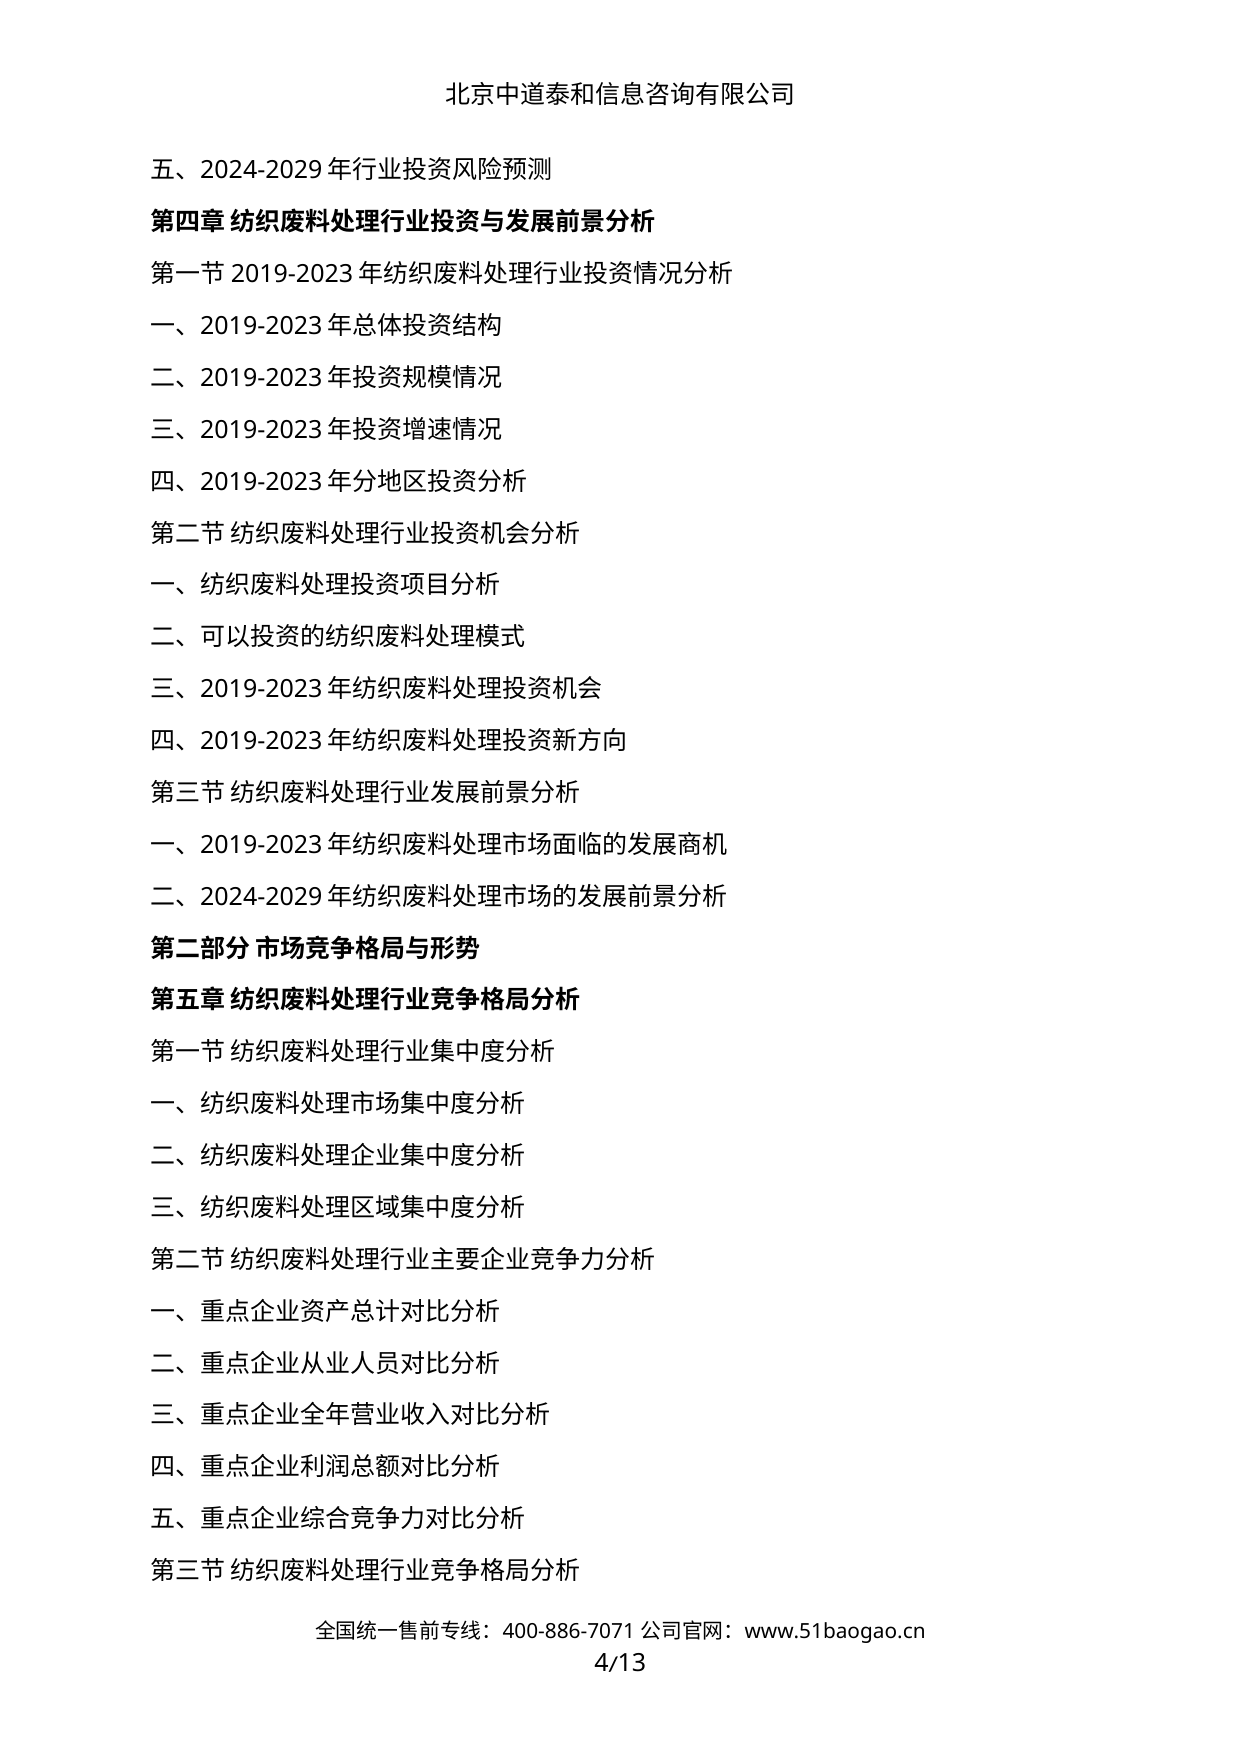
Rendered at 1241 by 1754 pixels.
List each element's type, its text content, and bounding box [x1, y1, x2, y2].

text 一、重点企业资产总计对比分析 [150, 1291, 1090, 1327]
text 四、2019-2023年纺织废料处理投资新方向 [150, 721, 1090, 757]
text 第四章 纺织废料处理行业投资与发展前景分析 [150, 202, 1090, 238]
text 四、重点企业利润总额对比分析 [150, 1447, 1090, 1483]
text 二、2019-2023年投资规模情况 [150, 357, 1090, 394]
text 第三节 纺织废料处理行业竞争格局分析 [150, 1551, 1090, 1587]
text 五、重点企业综合竞争力对比分析 [150, 1499, 1090, 1535]
text 第三节 纺织废料处理行业发展前景分析 [150, 772, 1090, 809]
text 二、重点企业从业人员对比分析 [150, 1343, 1090, 1379]
text 四、2019-2023年分地区投资分析 [150, 461, 1090, 497]
text 一、纺织废料处理市场集中度分析 [150, 1084, 1090, 1120]
text 第二节 纺织废料处理行业主要企业竞争力分析 [150, 1239, 1090, 1276]
text 一、纺织废料处理投资项目分析 [150, 565, 1090, 601]
text 第二部分 市场竞争格局与形势 [150, 928, 1090, 964]
text 二、2024-2029年纺织废料处理市场的发展前景分析 [150, 876, 1090, 912]
text 三、纺织废料处理区域集中度分析 [150, 1187, 1090, 1224]
text 第一节 2019-2023年纺织废料处理行业投资情况分析 [150, 254, 1090, 290]
text 三、2019-2023年纺织废料处理投资机会 [150, 669, 1090, 705]
text 一、2019-2023年总体投资结构 [150, 306, 1090, 342]
text 二、可以投资的纺织废料处理模式 [150, 617, 1090, 653]
text 一、2019-2023年纺织废料处理市场面临的发展商机 [150, 824, 1090, 861]
text 三、2019-2023年投资增速情况 [150, 409, 1090, 446]
text 二、纺织废料处理企业集中度分析 [150, 1136, 1090, 1172]
text 三、重点企业全年营业收入对比分析 [150, 1395, 1090, 1431]
text 第五章 纺织废料处理行业竞争格局分析 [150, 980, 1090, 1016]
text 第二节 纺织废料处理行业投资机会分析 [150, 513, 1090, 549]
text 第一节 纺织废料处理行业集中度分析 [150, 1032, 1090, 1068]
text 五、2024-2029年行业投资风险预测 [150, 150, 1090, 186]
